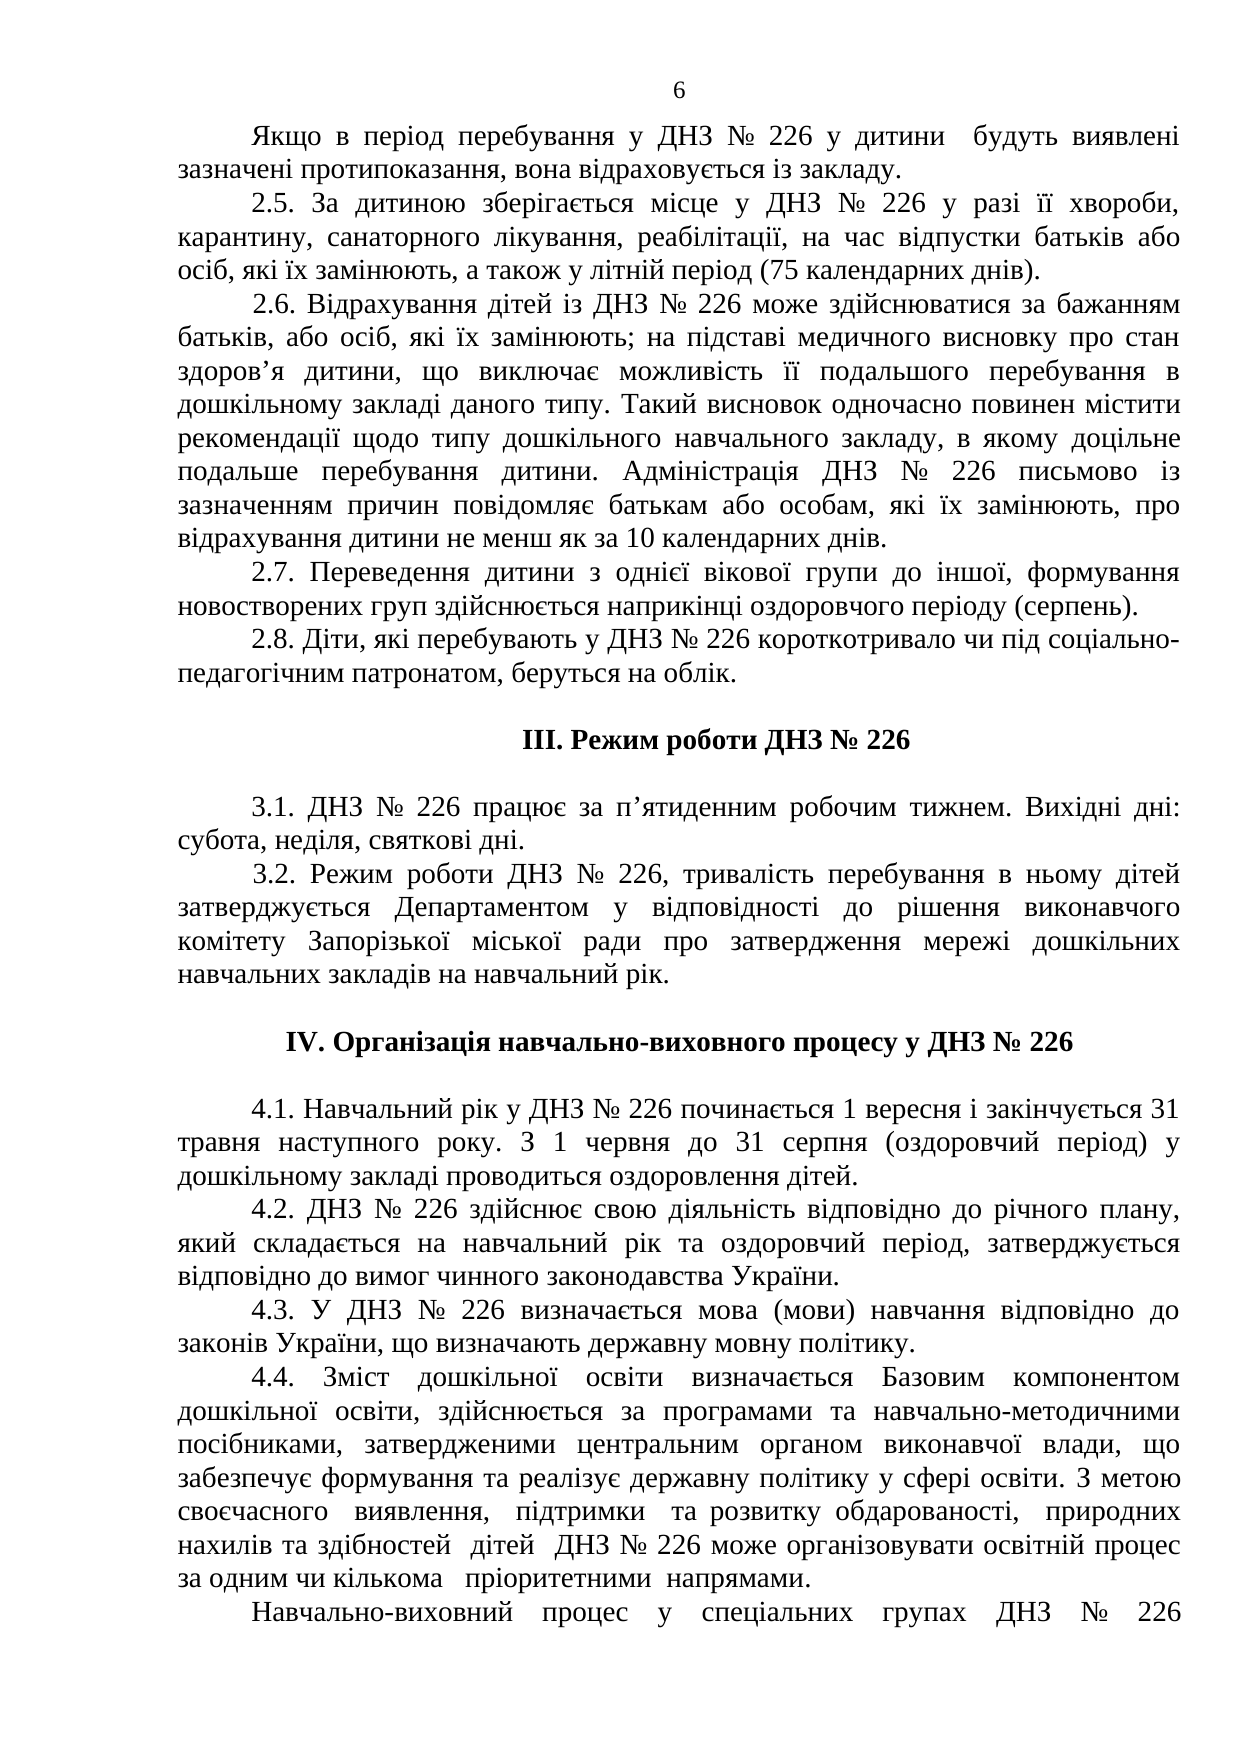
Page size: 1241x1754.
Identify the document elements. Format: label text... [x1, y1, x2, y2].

text 4.1. Навчальний рік у ДНЗ № 226 починається 1 вересня і закінчується 31 травня наступного року. З 1 червня до 31 серпня (оздоровчий період) у дошкільному закладі проводиться оздоровлення дітей. [177, 1091, 1181, 1191]
text III. Режим роботи ДНЗ № 226 [177, 722, 1181, 755]
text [177, 1594, 1181, 1627]
text 4.3. У ДНЗ № 226 визначається мова (мови) навчання відповідно до законів України, що визначають державну мовну політику. [177, 1292, 1181, 1359]
text 2.8. Діти, які перебувають у ДНЗ № 226 короткотривало чи під соціально-педагогічним патронатом, беруться на облік. [177, 621, 1181, 688]
text 2.5. За дитиною зберігається місце у ДНЗ № 226 у разі її хвороби, карантину, санаторного лікування, реабілітації, на час відпустки батьків або осіб, які їх замінюють, а також у літній період (75 календарних днів). [177, 185, 1181, 286]
text IV. Організація навчально-виховного процесу у ДНЗ № 226 [177, 1024, 1181, 1057]
text 4.4. Зміст дошкільної освіти визначається Базовим компонентом дошкільної освіти, здійснюється за програмами та навчально-методичними посібниками, затвердженими центральним органом виконавчої влади, що забезпечує формування та реалізує державну політику у сфері освіти. З метою своєчасного виявлення, підтримки та розвитку обдарованості, природних нахилів та здібностей дітей ДНЗ № 226 може організовувати освітній процес за одним чи кількома пріоритетними напрямами. [177, 1359, 1181, 1594]
text 3.2. Режим роботи ДНЗ № 226, тривалість перебування в ньому дітей затверджується Департаментом у відповідності до рішення виконавчого комітету Запорізької міської ради про затвердження мережі дошкільних навчальних закладів на навчальний рік. [177, 856, 1181, 990]
text 2.6. Відрахування дітей із ДНЗ № 226 може здійснюватися за бажанням батьків, або осіб, які їх замінюють; на підставі медичного висновку про стан здоров’я дитини, що виключає можливість її подальшого перебування в дошкільному закладі даного типу. Такий висновок одночасно повинен містити рекомендації щодо типу дошкільного навчального закладу, в якому доцільне подальше перебування дитини. Адміністрація ДНЗ № 226 письмово із зазначенням причин повідомляє батькам або особам, які їх замінюють, про відрахування дитини не менш як за 10 календарних днів. [177, 286, 1181, 554]
text 4.2. ДНЗ № 226 здійснює свою діяльність відповідно до річного плану, який складається на навчальний рік та оздоровчий період, затверджується відповідно до вимог чинного законодавства України. [177, 1191, 1181, 1292]
text 2.7. Переведення дитини з однієї вікової групи до іншої, формування новостворених груп здійснюється наприкінці оздоровчого періоду (серпень). [177, 554, 1181, 621]
text 3.1. ДНЗ № 226 працює за п’ятиденним робочим тижнем. Вихідні дні: субота, неділя, святкові дні. [177, 789, 1181, 856]
text Якщо в період перебування у ДНЗ № 226 у дитини будуть виявлені зазначені протипоказання, вона відраховується із закладу. [177, 118, 1181, 185]
